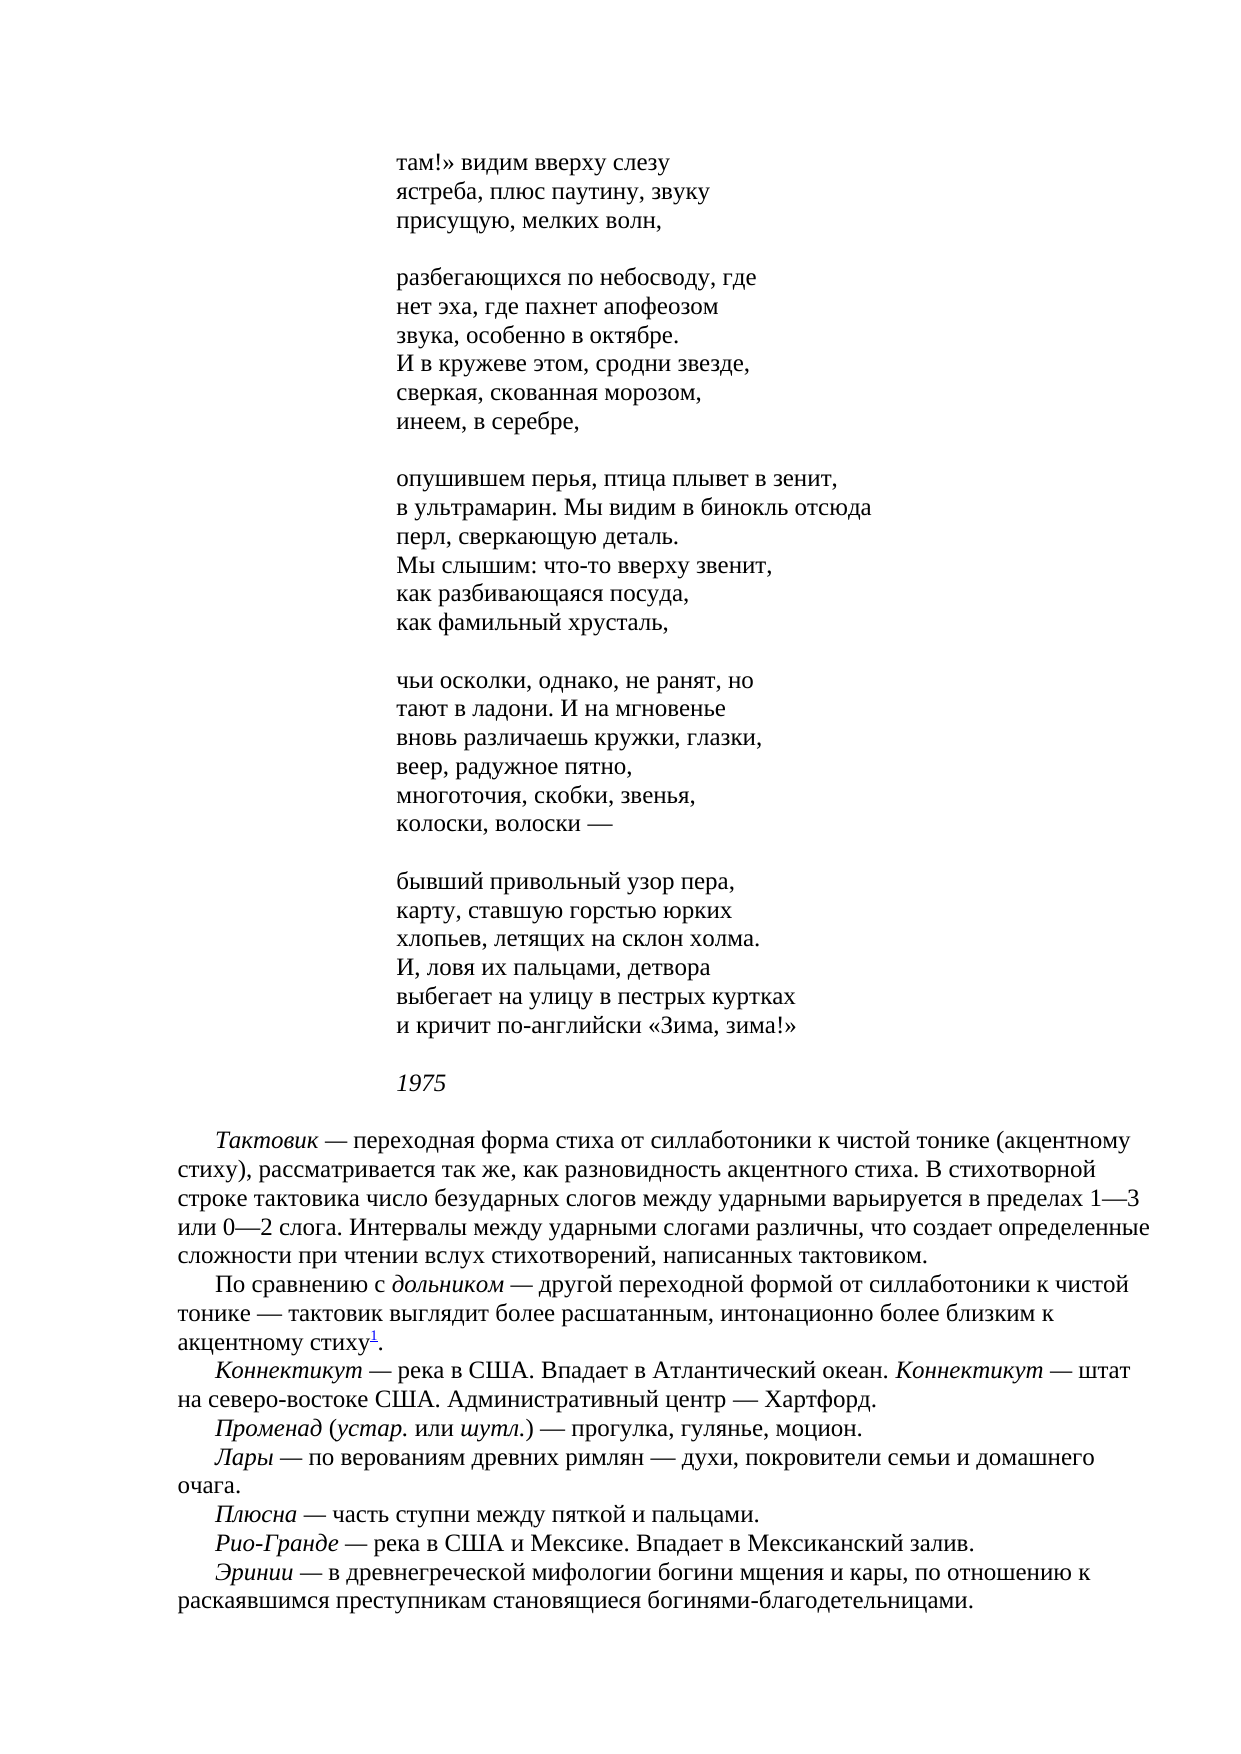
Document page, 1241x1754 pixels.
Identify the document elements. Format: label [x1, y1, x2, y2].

table_header [396, 118, 933, 1096]
text [177, 1126, 1152, 1614]
